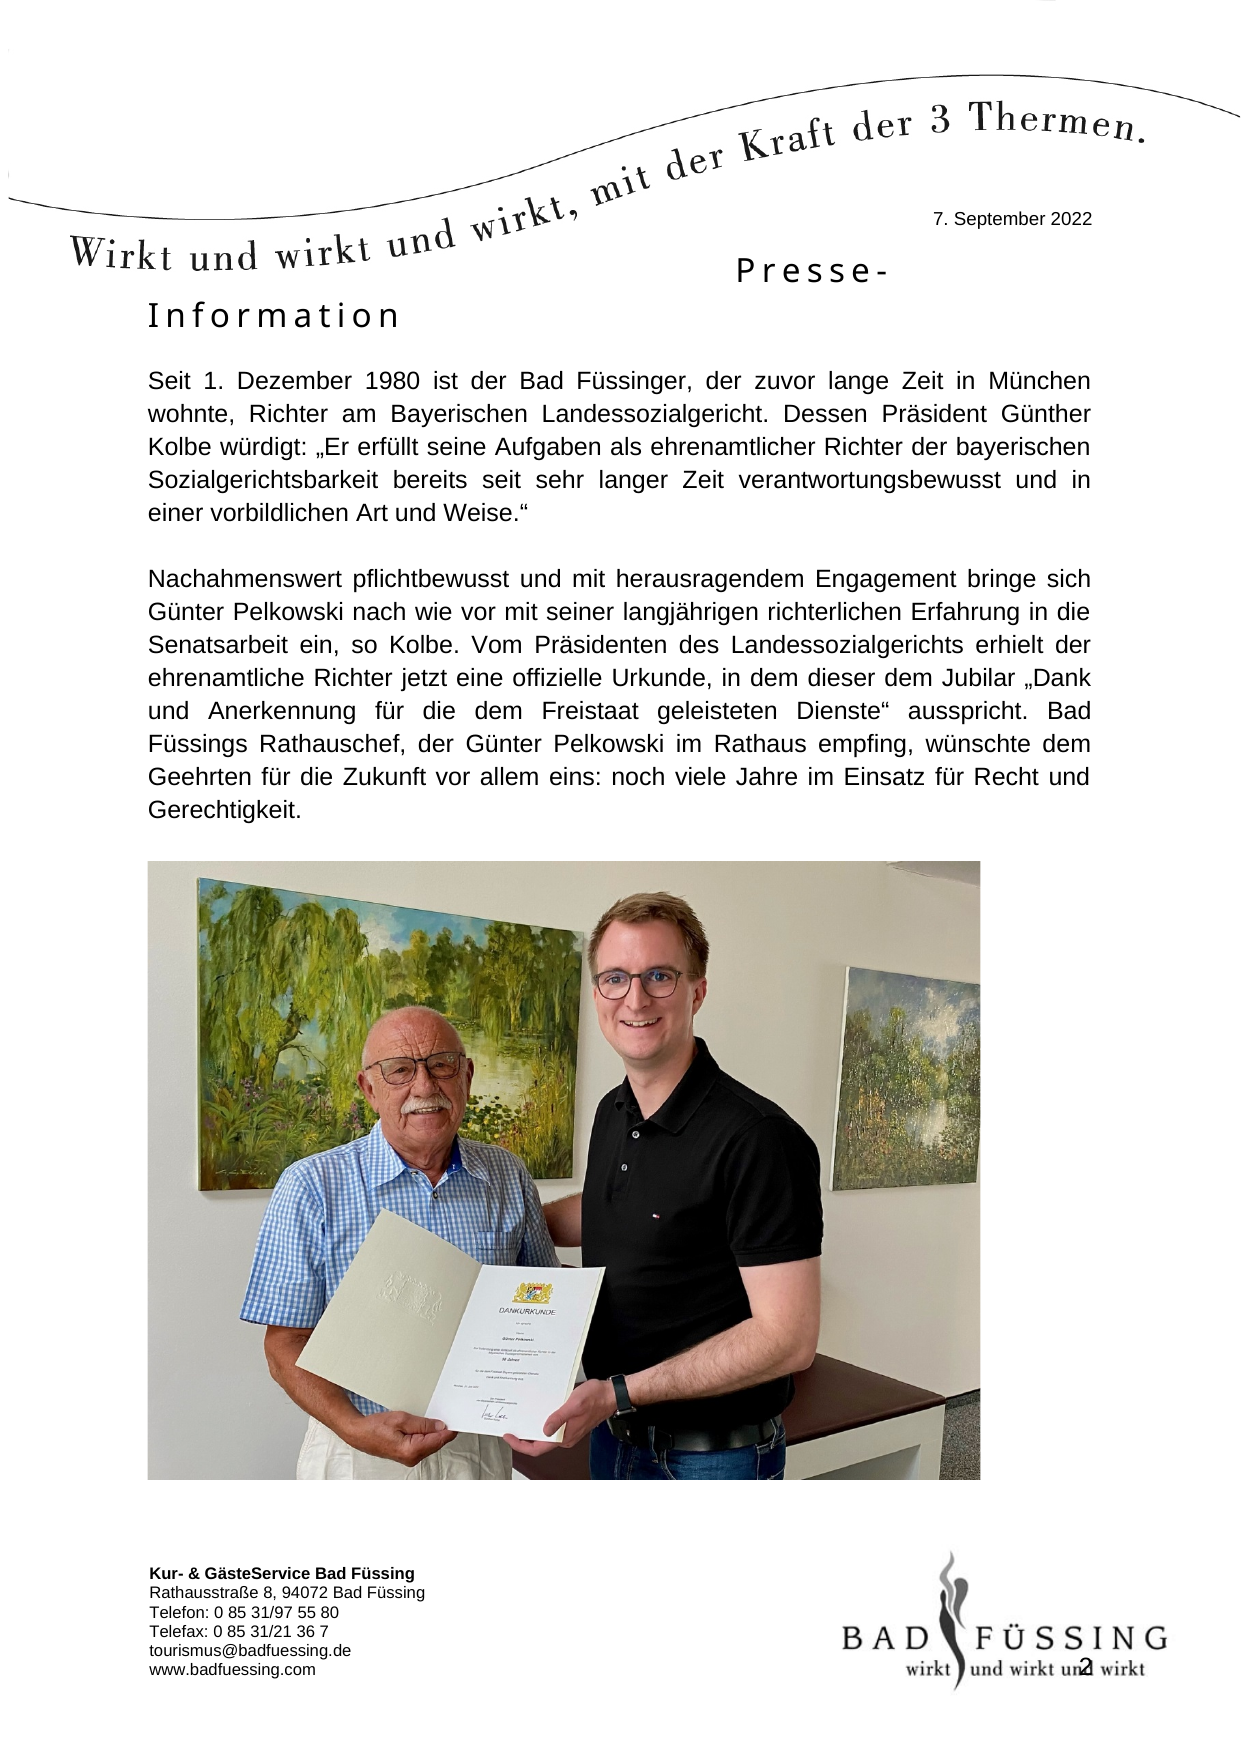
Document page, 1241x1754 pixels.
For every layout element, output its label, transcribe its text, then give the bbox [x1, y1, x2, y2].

picture [856, 266, 865, 271]
picture [786, 266, 795, 271]
picture [741, 261, 750, 270]
picture [824, 1544, 1185, 1697]
text Nachahmenswert pflichtbewusst und mit herausragendem Engagement bringe sich Günter Pelkowski nach wie vor mit seiner langjährigen richterlichen Erfahrung in die Senatsarbeit ein, so Kolbe. Vom Präsidenten des Landessozialgerichts erhielt der ehrenamtliche Richter jetzt eine offizielle Urkunde, in dem dieser dem Jubilar „Dank und Anerkennung für die dem Freistaat geleisteten Dienste“ ausspricht. Bad Füssings Rathauschef, der Günter Pelkowski im Rathaus empfing, wünschte dem Geehrten für die Zukunft vor allem eins: noch viele Jahre im Einsatz für Recht und Gerechtigkeit. [148, 564, 1092, 824]
picture [8, 0, 1241, 272]
picture [147, 861, 981, 1480]
